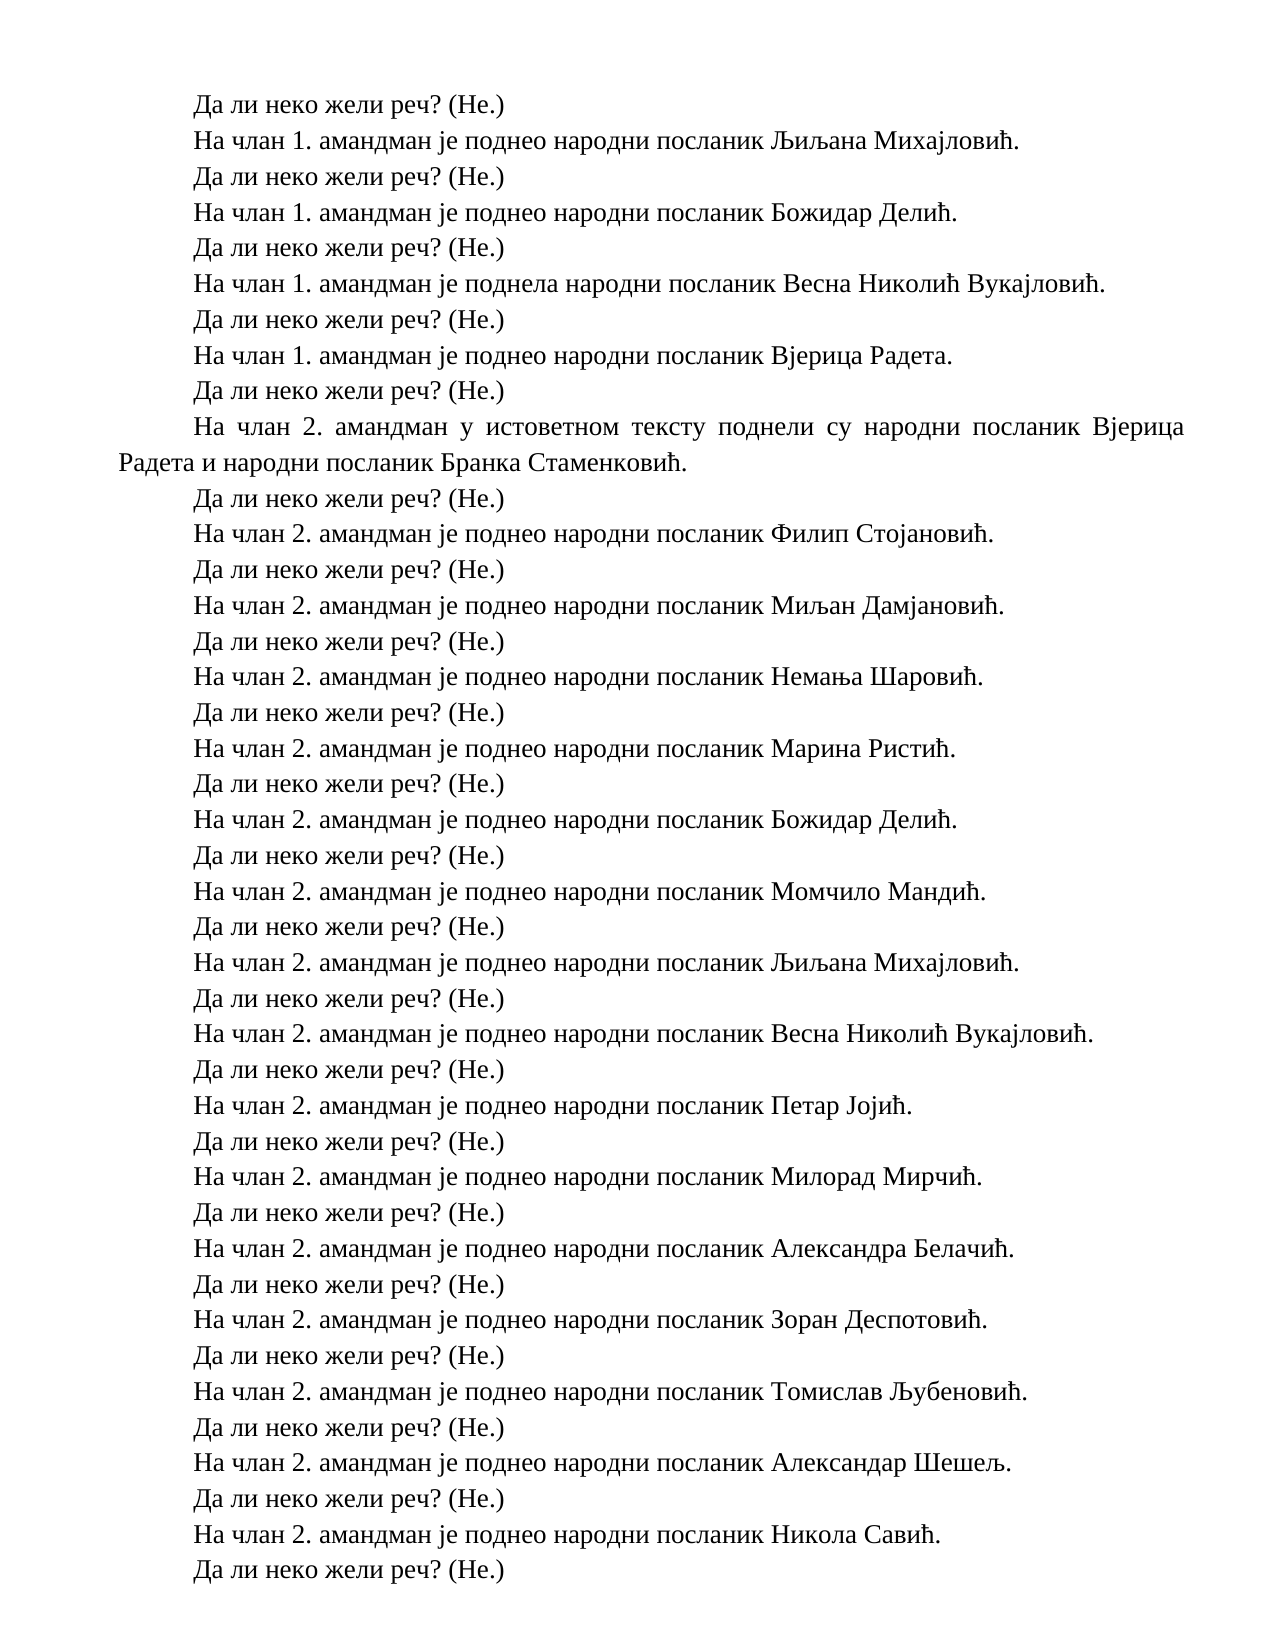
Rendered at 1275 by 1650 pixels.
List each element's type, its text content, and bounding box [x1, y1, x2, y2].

text На члан 2. амандман је поднео народни посланик Милорад Мирчић. [118, 1161, 1186, 1192]
text На члан 2. амандман је поднео народни посланик Александра Белачић. [118, 1232, 1186, 1263]
text Да ли неко жели реч? (Не.) [118, 374, 1186, 406]
text Да ли неко жели реч? (Не.) [118, 839, 1186, 870]
text Да ли неко жели реч? (Не.) [118, 232, 1186, 263]
text На члан 2. амандман је поднео народни посланик Љиљана Михајловић. [118, 946, 1186, 977]
text На члан 2. амандман је поднео народни посланик Александар Шешељ. [118, 1446, 1186, 1477]
text Да ли неко жели реч? (Не.) [118, 1268, 1186, 1299]
text Да ли неко жели реч? (Не.) [118, 696, 1186, 727]
text Да ли неко жели реч? (Не.) [118, 1339, 1186, 1370]
text На члан 1. амандман је поднео народни посланик Божидар Делић. [118, 196, 1186, 227]
text На члан 1. амандман је поднео народни посланик Љиљана Михајловић. [118, 124, 1186, 156]
text Да ли неко жели реч? (Не.) [118, 1125, 1186, 1156]
text Да ли неко жели реч? (Не.) [118, 303, 1186, 334]
text На члан 1. амандман је поднела народни посланик Весна Николић Вукајловић. [118, 267, 1186, 298]
text Да ли неко жели реч? (Не.) [118, 482, 1186, 513]
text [118, 1482, 1186, 1513]
text Да ли неко жели реч? (Не.) [118, 982, 1186, 1013]
text На члан 2. амандман у истоветном тексту поднели су народни посланик Вјерица Радета и народни посланик Бранка Стаменковић. [118, 410, 1186, 477]
text На члан 2. амандман је поднео народни посланик Петар Јојић. [118, 1089, 1186, 1120]
text Да ли неко жели реч? (Не.) [118, 160, 1186, 191]
text Да ли неко жели реч? (Не.) [118, 910, 1186, 942]
text Да ли неко жели реч? (Не.) [118, 1053, 1186, 1084]
text На члан 2. амандман је поднео народни посланик Марина Ристић. [118, 732, 1186, 763]
text На члан 2. амандман је поднео народни посланик Весна Николић Вукајловић. [118, 1018, 1186, 1049]
text На члан 2. амандман је поднео народни посланик Момчило Мандић. [118, 875, 1186, 906]
text На члан 2. амандман је поднео народни посланик Немања Шаровић. [118, 660, 1186, 691]
text Да ли неко жели реч? (Не.) [118, 624, 1186, 656]
text На члан 2. амандман је поднео народни посланик Божидар Делић. [118, 803, 1186, 834]
text Да ли неко жели реч? (Не.) [118, 767, 1186, 799]
text На члан 2. амандман је поднео народни посланик Филип Стојановић. [118, 517, 1186, 548]
text На члан 2. амандман је поднео народни посланик Зоран Деспотовић. [118, 1303, 1186, 1334]
text На члан 2. амандман је поднео народни посланик Томислав Љубеновић. [118, 1375, 1186, 1406]
text На члан 2. амандман је поднео народни посланик Миљан Дамјановић. [118, 589, 1186, 620]
text На члан 2. амандман је поднео народни посланик Никола Савић. [118, 1518, 1186, 1549]
text Да ли неко жели реч? (Не.) [118, 89, 1186, 120]
text Да ли неко жели реч? (Не.) [118, 1411, 1186, 1442]
text Да ли неко жели реч? (Не.) [118, 553, 1186, 584]
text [118, 1553, 1186, 1585]
text Да ли неко жели реч? (Не.) [118, 1196, 1186, 1227]
text На члан 1. амандман је поднео народни посланик Вјерица Радета. [118, 339, 1186, 370]
